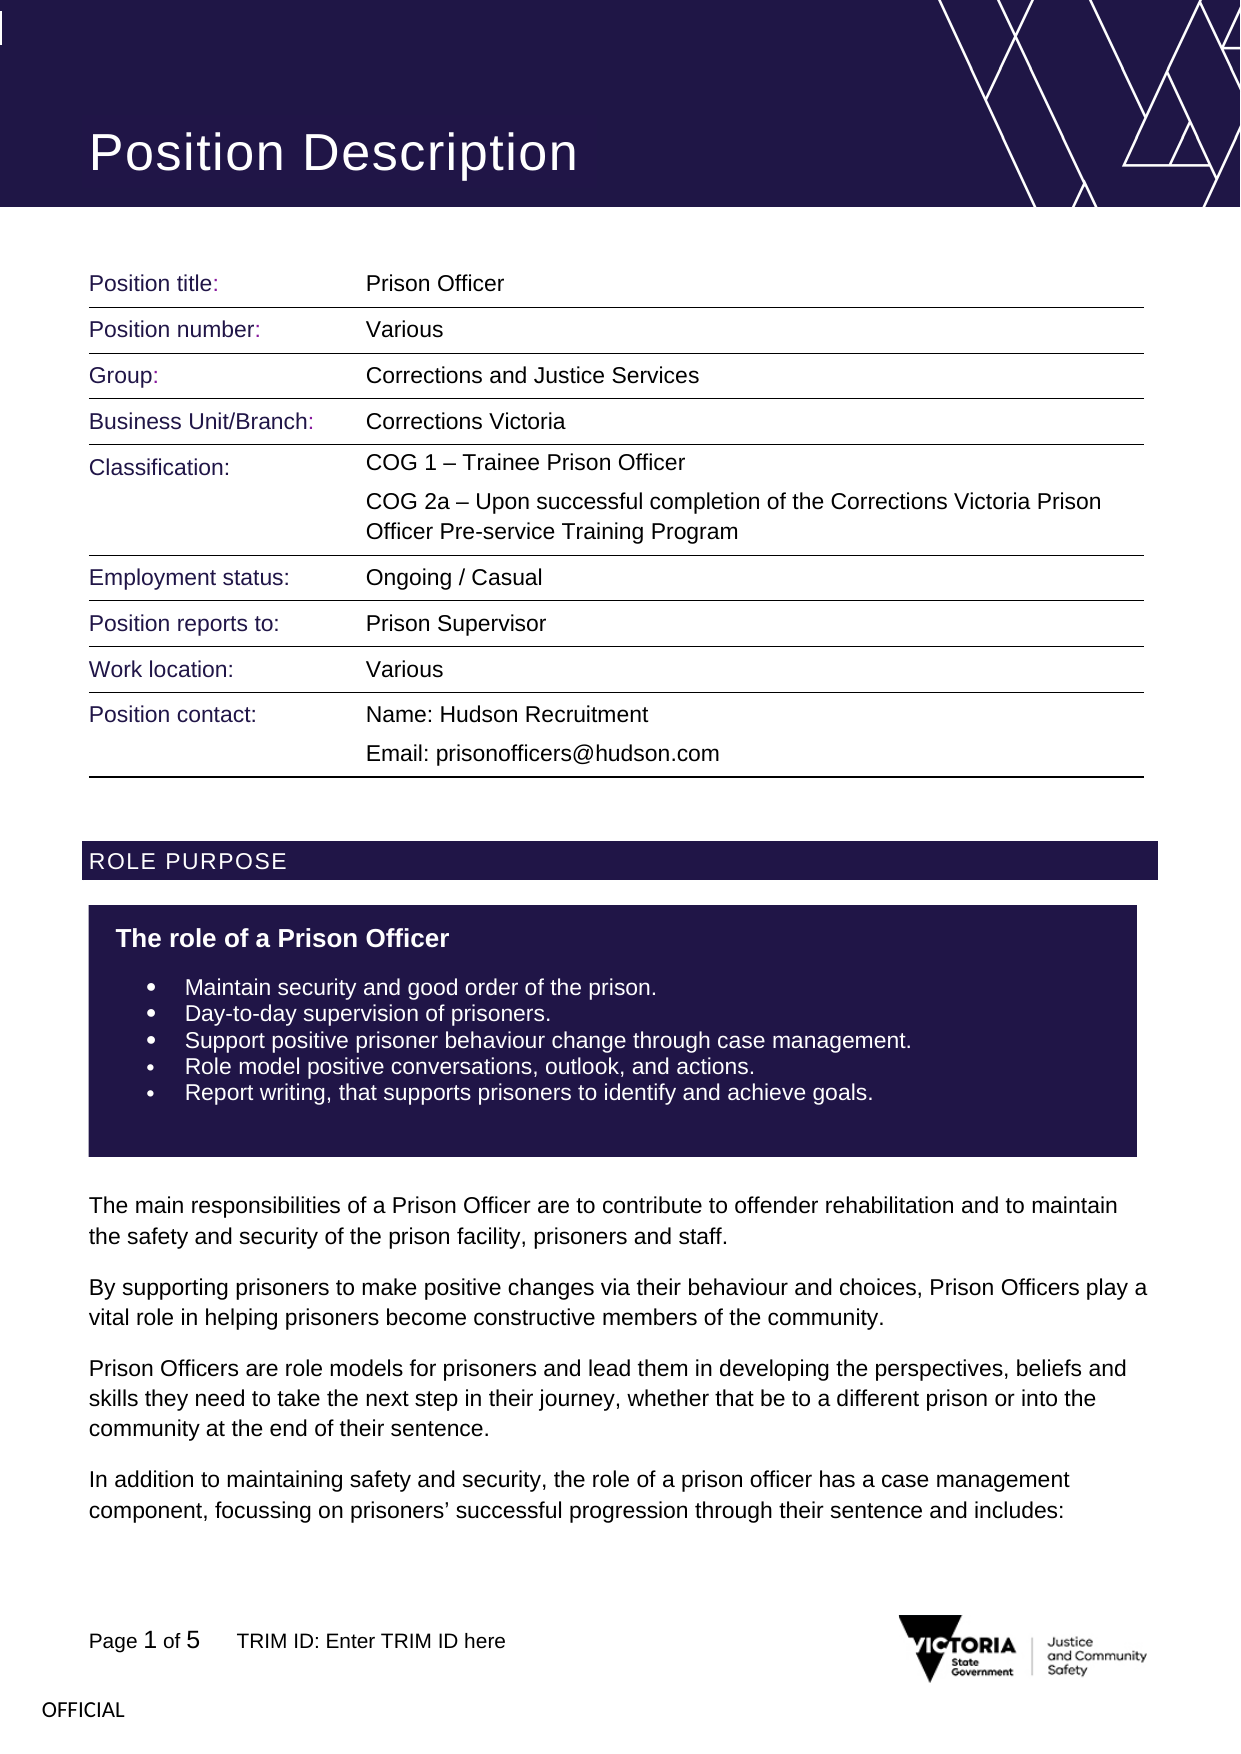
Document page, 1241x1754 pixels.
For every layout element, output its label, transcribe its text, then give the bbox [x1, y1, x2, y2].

table_cell Employment status: [89, 556, 354, 600]
text In addition to maintaining safety and security, the role of a prison officer has a case management component, focussing on prisoners’ successful progression through their sentence and includes: [89, 1466, 1152, 1523]
table_cell Position reports to: [89, 601, 354, 646]
table_cell Position contact: [89, 693, 354, 776]
table_cell Ongoing / Casual [354, 556, 1143, 600]
table_cell Group: [89, 354, 354, 398]
table_cell Various [354, 647, 1143, 692]
subtitle Role Purpose [89, 848, 1152, 874]
table_cell Work location: [89, 647, 354, 692]
table_cell Various [354, 308, 1143, 352]
text Position Description [89, 121, 590, 181]
text Prison Officers are role models for prisoners and lead them in developing the perspectives, beliefs and skills they need to take the next step in their journey, whether that be to a different prison or into the community at the end of their sentence. [89, 1355, 1152, 1442]
table_cell Position number: [89, 308, 354, 352]
table_header Prison Officer [354, 262, 1143, 307]
picture [898, 1615, 1147, 1683]
text By supporting prisoners to make positive changes via their behaviour and choices, Prison Officers play a vital role in helping prisoners become constructive members of the community. [89, 1274, 1152, 1330]
table_header Position title: [89, 262, 354, 307]
table_cell Classification: [89, 445, 354, 554]
list The main responsibilities of a Prison Officer are to contribute to offender rehabilitation and to maintain the safety and security of the prison facility, prisoners and staff. [89, 905, 1152, 1249]
table_cell Corrections and Justice Services [354, 354, 1143, 398]
table_cell Prison Supervisor [354, 601, 1143, 646]
table_cell Corrections Victoria [354, 399, 1143, 444]
table_cell COG 1 – Trainee Prison Officer COG 2a – Upon successful completion of the Corrections Victoria Prison Officer Pre-service Training Program [354, 445, 1143, 554]
table_cell Business Unit/Branch: [89, 399, 354, 444]
table_cell Name: Hudson Recruitment Email: prisonofficers@hudson.com [354, 693, 1143, 776]
picture [0, 0, 1241, 207]
